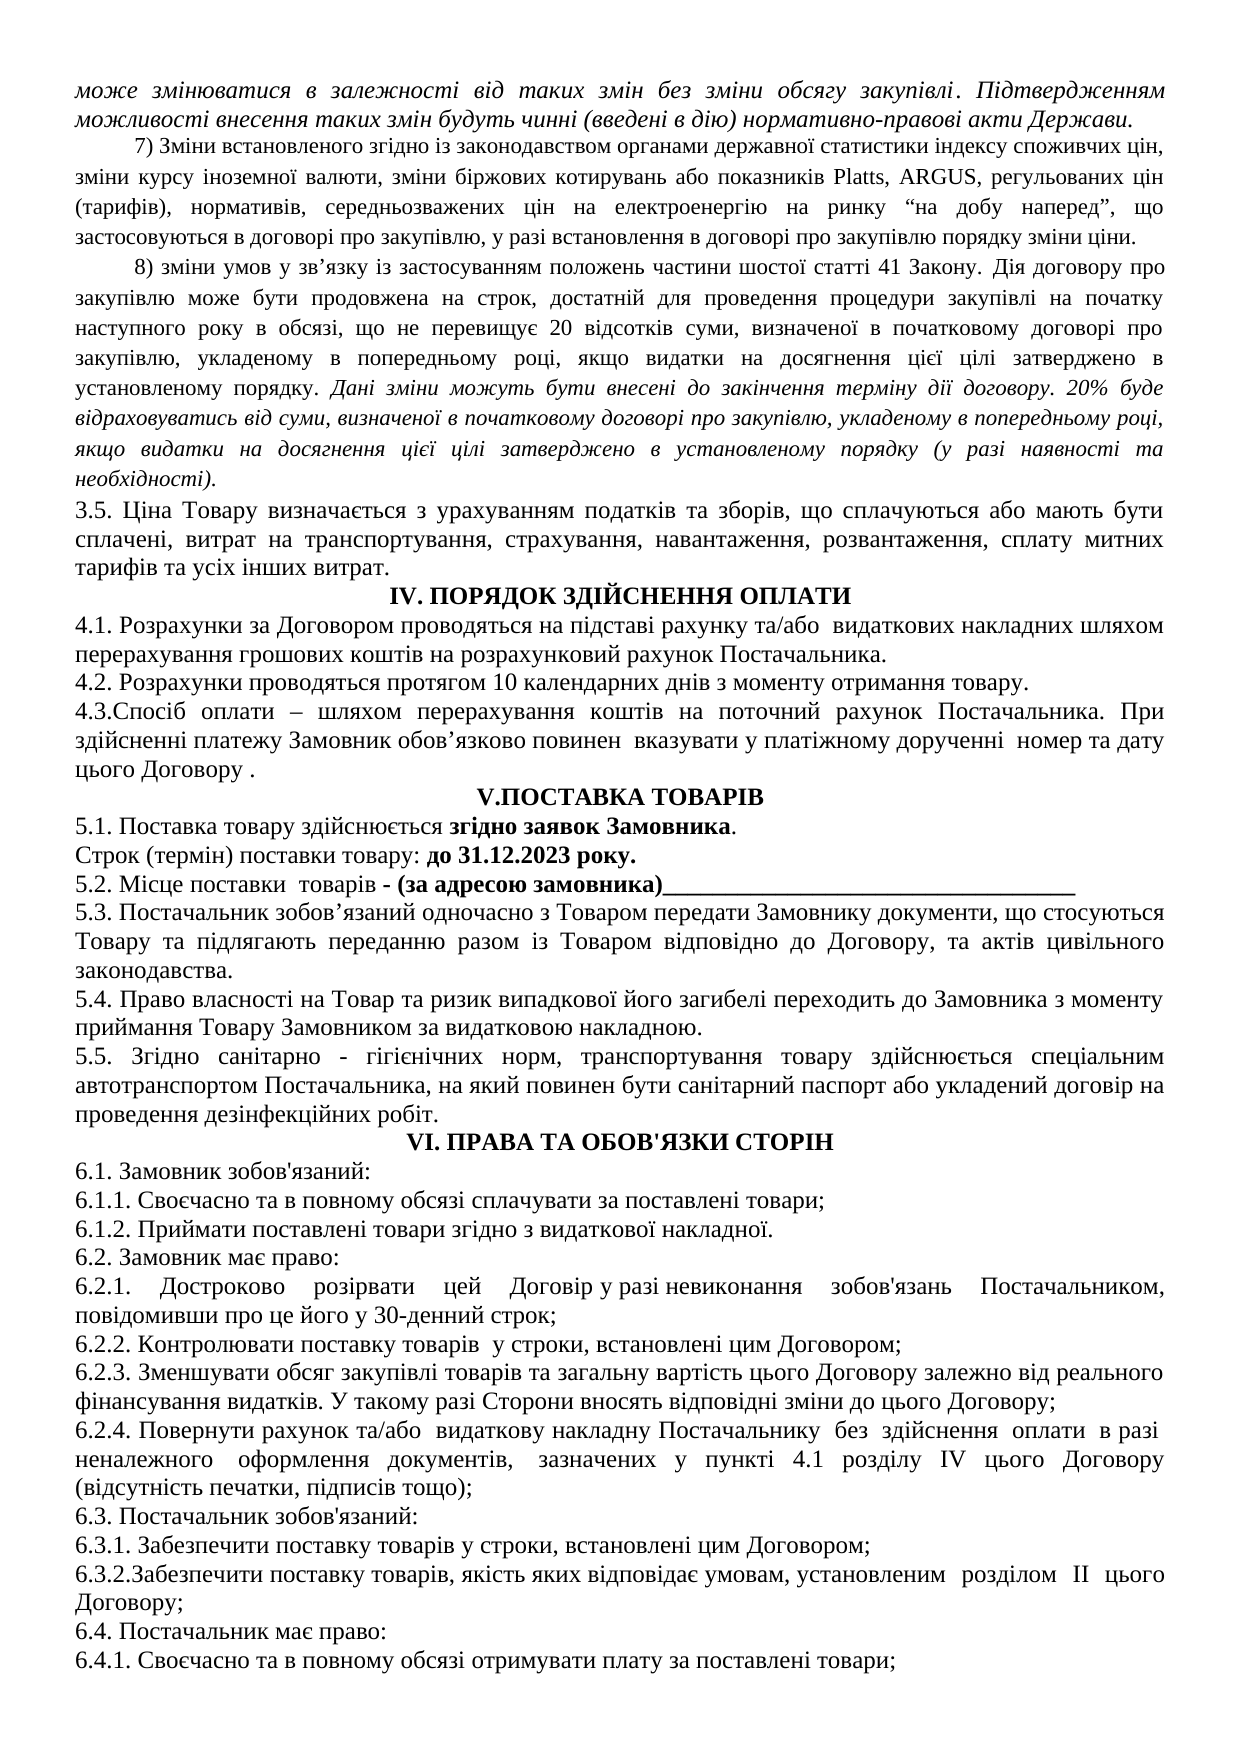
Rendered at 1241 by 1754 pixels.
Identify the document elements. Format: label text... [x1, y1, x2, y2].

text 7) Зміни встановленого згідно із законодавством органами державної статистики індексу споживчих цін, зміни курсу іноземної валюти, зміни біржових котирувань або показників Platts, ARGUS, регульованих цін (тарифів), нормативів, середньозважених цін на електроенергію на ринку “на добу наперед”, що застосовуються в договорі про закупівлю, у разі встановлення в договорі про закупівлю порядку зміни ціни. [75, 132, 1165, 163]
text 4.2. Розрахунки проводяться протягом 10 календарних днів з моменту отримання товару. [75, 667, 1165, 696]
text 5.1. Поставка товару здійснюється згідно заявок Замовника. [75, 811, 1165, 840]
text 6.2.2. Контролювати поставку товарів у строки, встановлені цим Договором; [75, 1329, 1165, 1357]
text 6.4. Постачальник має право: [75, 1616, 1165, 1645]
text 5.4. Право власності на Товар та ризик випадкової його загибелі переходить до Замовника з моменту приймання Товару Замовником за видатковою накладною. [75, 984, 1165, 1041]
text 6.2.4. Повернути рахунок та/або видаткову накладну Постачальнику без здійснення оплати в разі неналежного оформлення документів, зазначених у пункті 4.1 розділу IV цього Договору (відсутність печатки, підписів тощо); [75, 1415, 1165, 1501]
text IV. ПОРЯДОК ЗДІЙСНЕННЯ ОПЛАТИ [75, 581, 1165, 610]
text VI. ПРАВА ТА ОБОВ'ЯЗКИ СТОРІН [75, 1127, 1165, 1156]
text 6.4.1. Своєчасно та в повному обсязі отримувати плату за поставлені товари; [75, 1645, 1165, 1674]
text 6.1. Замовник зобов'язаний: [75, 1156, 1165, 1185]
text Строк (термін) поставки товару: до 31.12.2023 року. [75, 840, 1165, 869]
text 6.1.2. Приймати поставлені товари згідно з видаткової накладної. [75, 1214, 1165, 1242]
text 5.3. Постачальник зобов’язаний одночасно з Товаром передати Замовнику документи, що стосуються Товару та підлягають переданню разом із Товаром відповідно до Договору, та актів цивільного законодавства. [75, 897, 1165, 984]
text 6.1.1. Своєчасно та в повному обсязі сплачувати за поставлені товари; [75, 1185, 1165, 1214]
text 6.3.2.Забезпечити поставку товарів, якість яких відповідає умовам, установленим розділом II цього Договору; [75, 1559, 1165, 1616]
text 6.3. Постачальник зобов'язаний: [75, 1501, 1165, 1530]
text 5.2. Місце поставки товарів - (за адресою замовника)_________________________________ [75, 869, 1165, 897]
text 5.5. Згідно санітарно - гігієнічних норм, транспортування товару здійснюється спеціальним автотранспортом Постачальника, на який повинен бути санітарний паспорт або укладений договір на проведення дезінфекційних робіт. [75, 1041, 1165, 1127]
text V.ПОСТАВКА ТОВАРІВ [75, 782, 1165, 811]
text 6.2. Замовник має право: [75, 1242, 1165, 1271]
text 6.2.1. Достроково розірвати цей Договір у разі невиконання зобов'язань Постачальником, повідомивши про це його у 30-денний строк; [75, 1271, 1165, 1329]
text 6.3.1. Забезпечити поставку товарів у строки, встановлені цим Договором; [75, 1530, 1165, 1559]
text 7) Зміни встановленого згідно із законодавством органами державної статистики індексу споживчих цін, зміни курсу іноземної валюти, зміни біржових котирувань або показників Platts, ARGUS, регульованих цін (тарифів), нормативів, середньозважених цін на електроенергію на ринку “на добу наперед”, що застосовуються в договорі про закупівлю, у разі встановлення в договорі про закупівлю порядку зміни ціни. [75, 219, 1165, 249]
text 3.5. Ціна Товару визначається з урахуванням податків та зборів, що сплачуються або мають бути сплачені, витрат на транспортування, страхування, навантаження, розвантаження, сплату митних тарифів та усіх інших витрат. [75, 495, 1165, 581]
text 6.2.3. Зменшувати обсяг закупівлі товарів та загальну вартість цього Договору залежно від реального фінансування видатків. У такому разі Сторони вносять відповідні зміни до цього Договору; [75, 1357, 1165, 1415]
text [75, 75, 1165, 132]
text 4.1. Розрахунки за Договором проводяться на підставі рахунку та/або видаткових накладних шляхом перерахування грошових коштів на розрахунковий рахунок Постачальника. [75, 610, 1165, 667]
text 4.3.Спосіб оплати – шляхом перерахування коштів на поточний рахунок Постачальника. При здійсненні платежу Замовник обов’язково повинен вказувати у платіжному дорученні номер та дату цього Договору . [75, 696, 1165, 782]
